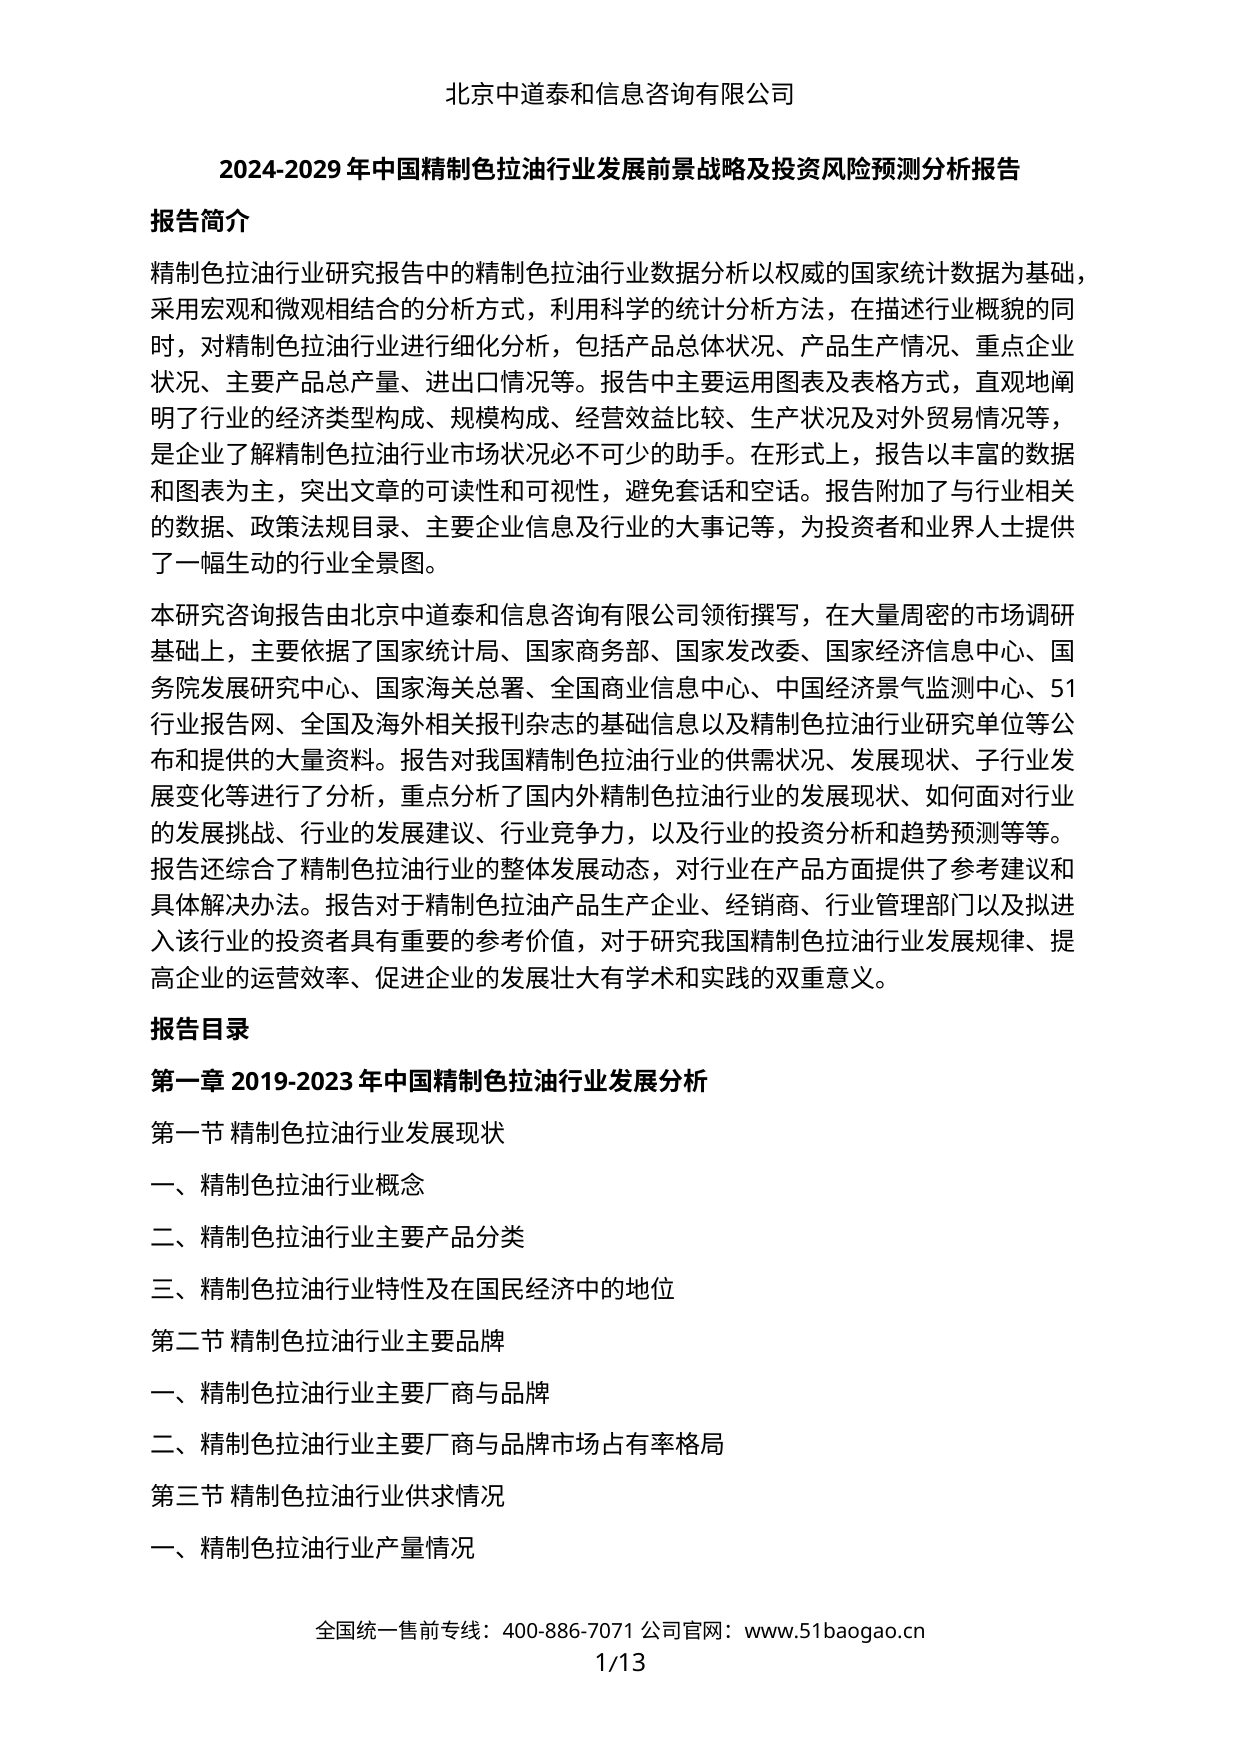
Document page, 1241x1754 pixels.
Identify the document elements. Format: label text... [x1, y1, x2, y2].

text 第一章 2019-2023年中国精制色拉油行业发展分析 [150, 1062, 1090, 1098]
text 2024-2029年中国精制色拉油行业发展前景战略及投资风险预测分析报告 [150, 150, 1090, 186]
text 精制色拉油行业研究报告中的精制色拉油行业数据分析以权威的国家统计数据为基础，采用宏观和微观相结合的分析方式，利用科学的统计分析方法，在描述行业概貌的同时，对精制色拉油行业进行细化分析，包括产品总体状况、产品生产情况、重点企业状况、主要产品总产量、进出口情况等。报告中主要运用图表及表格方式，直观地阐明了行业的经济类型构成、规模构成、经营效益比较、生产状况及对外贸易情况等，是企业了解精制色拉油行业市场状况必不可少的助手。在形式上，报告以丰富的数据和图表为主，突出文章的可读性和可视性，避免套话和空话。报告附加了与行业相关的数据、政策法规目录、主要企业信息及行业的大事记等，为投资者和业界人士提供了一幅生动的行业全景图。 [150, 254, 1090, 580]
text 二、精制色拉油行业主要产品分类 [150, 1217, 1090, 1254]
text 第一节 精制色拉油行业发展现状 [150, 1114, 1090, 1150]
text 第三节 精制色拉油行业供求情况 [150, 1477, 1090, 1513]
text 一、精制色拉油行业概念 [150, 1166, 1090, 1202]
text 三、精制色拉油行业特性及在国民经济中的地位 [150, 1269, 1090, 1306]
text 一、精制色拉油行业主要厂商与品牌 [150, 1373, 1090, 1409]
text 本研究咨询报告由北京中道泰和信息咨询有限公司领衔撰写，在大量周密的市场调研基础上，主要依据了国家统计局、国家商务部、国家发改委、国家经济信息中心、国务院发展研究中心、国家海关总署、全国商业信息中心、中国经济景气监测中心、51行业报告网、全国及海外相关报刊杂志的基础信息以及精制色拉油行业研究单位等公布和提供的大量资料。报告对我国精制色拉油行业的供需状况、发展现状、子行业发展变化等进行了分析，重点分析了国内外精制色拉油行业的发展现状、如何面对行业的发展挑战、行业的发展建议、行业竞争力，以及行业的投资分析和趋势预测等等。报告还综合了精制色拉油行业的整体发展动态，对行业在产品方面提供了参考建议和具体解决办法。报告对于精制色拉油产品生产企业、经销商、行业管理部门以及拟进入该行业的投资者具有重要的参考价值，对于研究我国精制色拉油行业发展规律、提高企业的运营效率、促进企业的发展壮大有学术和实践的双重意义。 [150, 596, 1090, 994]
text 第二节 精制色拉油行业主要品牌 [150, 1321, 1090, 1357]
text 报告简介 [150, 202, 1090, 238]
text 报告目录 [150, 1010, 1090, 1046]
text 二、精制色拉油行业主要厂商与品牌市场占有率格局 [150, 1425, 1090, 1461]
text 一、精制色拉油行业产量情况 [150, 1529, 1090, 1565]
